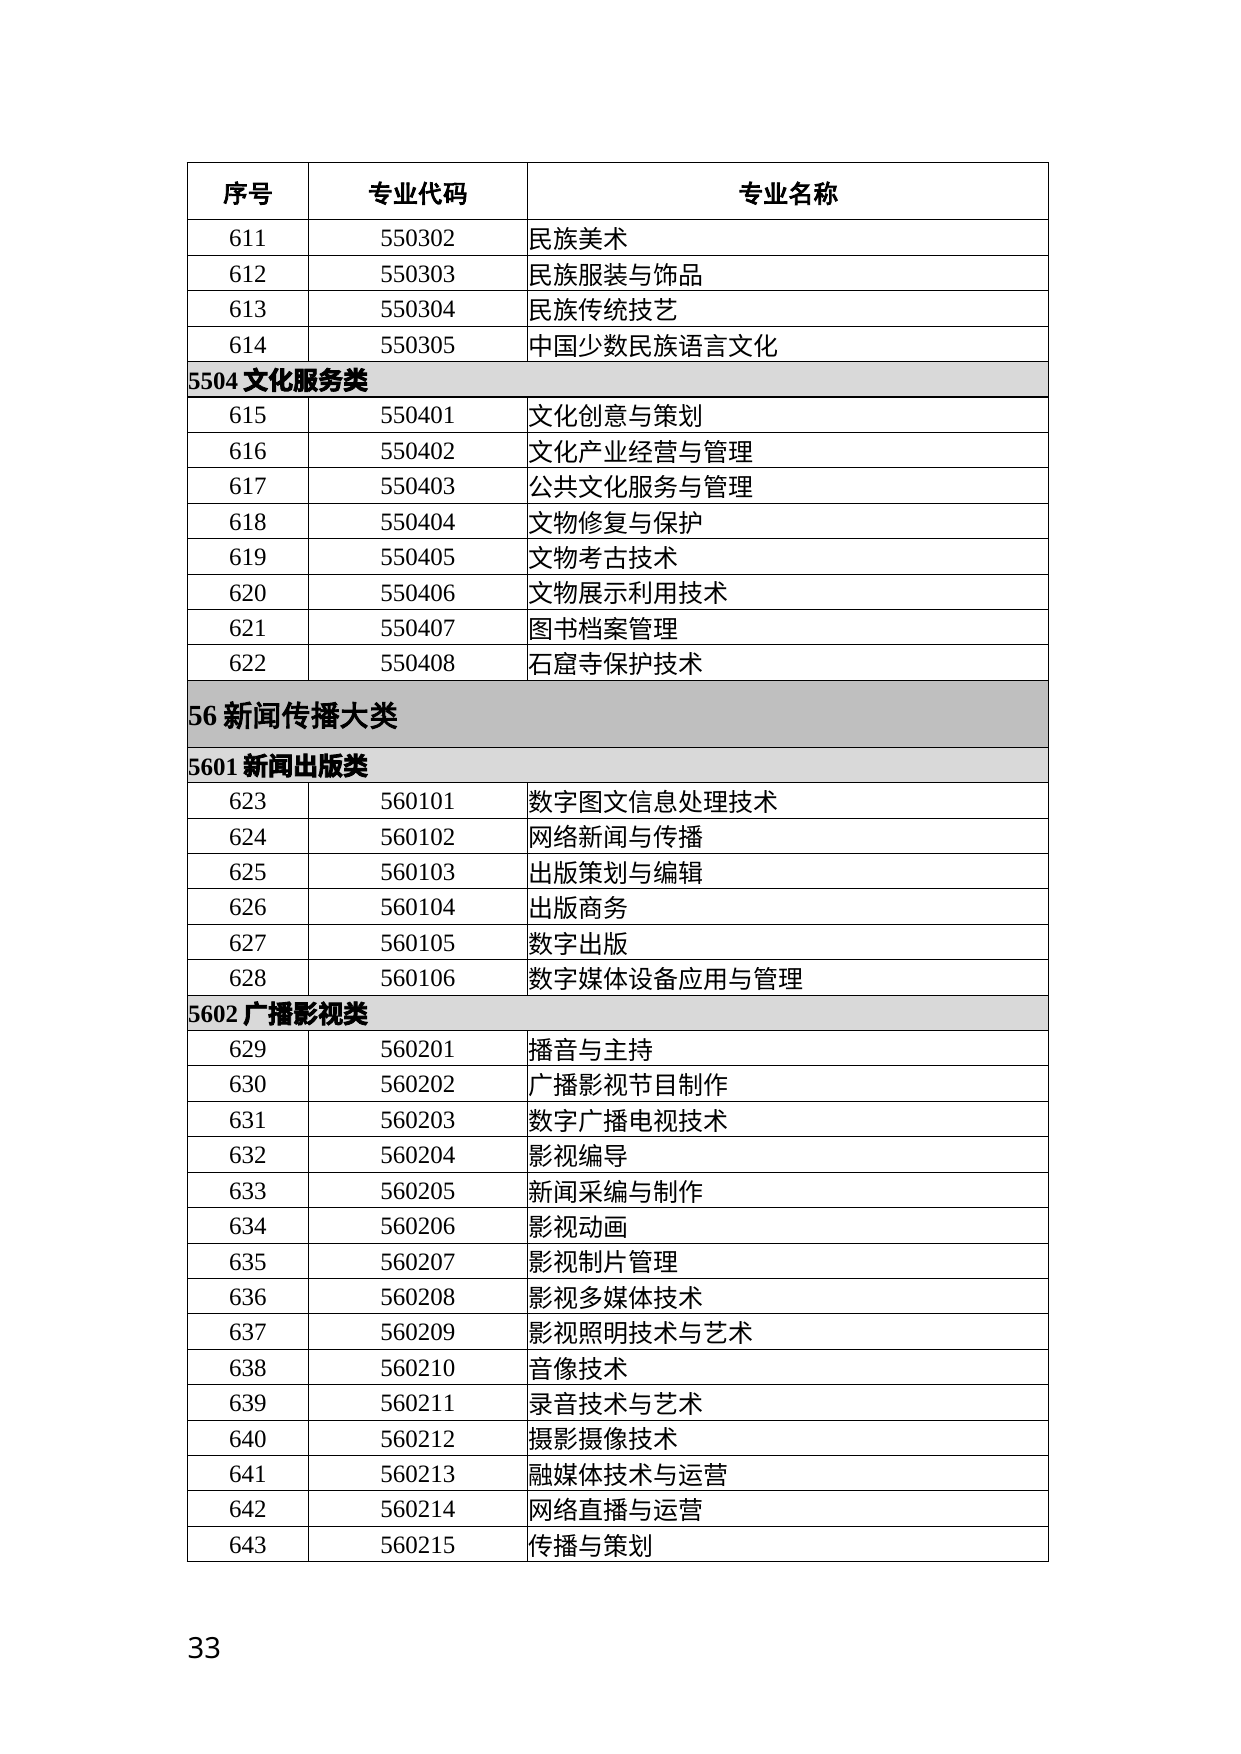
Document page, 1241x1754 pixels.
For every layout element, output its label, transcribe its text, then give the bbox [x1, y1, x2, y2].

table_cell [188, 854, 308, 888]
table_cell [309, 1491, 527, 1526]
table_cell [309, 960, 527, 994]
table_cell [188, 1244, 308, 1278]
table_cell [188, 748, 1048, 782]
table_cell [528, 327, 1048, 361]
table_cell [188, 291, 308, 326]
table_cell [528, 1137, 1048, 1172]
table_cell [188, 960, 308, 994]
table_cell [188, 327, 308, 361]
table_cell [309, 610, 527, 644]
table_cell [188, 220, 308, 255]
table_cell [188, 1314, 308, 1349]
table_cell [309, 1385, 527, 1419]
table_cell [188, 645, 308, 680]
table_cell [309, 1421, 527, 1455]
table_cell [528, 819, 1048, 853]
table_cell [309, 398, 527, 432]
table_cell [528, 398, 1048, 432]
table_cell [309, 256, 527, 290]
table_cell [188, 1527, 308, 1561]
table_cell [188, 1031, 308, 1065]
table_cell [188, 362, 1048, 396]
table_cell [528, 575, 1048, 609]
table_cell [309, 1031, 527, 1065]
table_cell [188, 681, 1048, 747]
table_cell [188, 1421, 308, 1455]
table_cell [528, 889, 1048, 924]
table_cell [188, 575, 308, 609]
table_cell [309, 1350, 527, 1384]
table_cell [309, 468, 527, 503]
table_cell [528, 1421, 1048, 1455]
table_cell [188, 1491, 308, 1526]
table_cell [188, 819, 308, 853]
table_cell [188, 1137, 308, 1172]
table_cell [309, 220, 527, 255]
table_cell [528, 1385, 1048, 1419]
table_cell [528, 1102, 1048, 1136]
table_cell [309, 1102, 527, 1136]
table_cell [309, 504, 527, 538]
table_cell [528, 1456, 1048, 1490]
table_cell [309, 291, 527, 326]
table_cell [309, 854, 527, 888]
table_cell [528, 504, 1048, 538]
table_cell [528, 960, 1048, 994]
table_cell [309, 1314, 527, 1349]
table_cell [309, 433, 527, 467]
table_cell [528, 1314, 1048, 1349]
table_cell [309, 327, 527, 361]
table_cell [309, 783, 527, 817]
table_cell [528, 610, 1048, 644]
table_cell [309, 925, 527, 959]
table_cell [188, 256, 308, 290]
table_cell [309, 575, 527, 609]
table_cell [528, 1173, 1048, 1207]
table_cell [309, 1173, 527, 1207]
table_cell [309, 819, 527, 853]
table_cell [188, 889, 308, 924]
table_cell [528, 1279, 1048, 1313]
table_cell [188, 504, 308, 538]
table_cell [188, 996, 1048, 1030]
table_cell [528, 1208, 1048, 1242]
table_header 专业名称 [528, 163, 1048, 219]
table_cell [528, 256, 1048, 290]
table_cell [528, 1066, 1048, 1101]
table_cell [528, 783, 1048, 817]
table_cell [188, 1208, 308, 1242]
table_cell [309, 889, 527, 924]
table_header 序号 [188, 163, 308, 219]
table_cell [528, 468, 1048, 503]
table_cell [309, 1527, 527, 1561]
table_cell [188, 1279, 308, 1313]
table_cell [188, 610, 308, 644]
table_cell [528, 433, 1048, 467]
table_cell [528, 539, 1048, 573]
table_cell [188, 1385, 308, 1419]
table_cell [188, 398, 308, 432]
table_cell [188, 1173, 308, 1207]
table_header 专业代码 [309, 163, 527, 219]
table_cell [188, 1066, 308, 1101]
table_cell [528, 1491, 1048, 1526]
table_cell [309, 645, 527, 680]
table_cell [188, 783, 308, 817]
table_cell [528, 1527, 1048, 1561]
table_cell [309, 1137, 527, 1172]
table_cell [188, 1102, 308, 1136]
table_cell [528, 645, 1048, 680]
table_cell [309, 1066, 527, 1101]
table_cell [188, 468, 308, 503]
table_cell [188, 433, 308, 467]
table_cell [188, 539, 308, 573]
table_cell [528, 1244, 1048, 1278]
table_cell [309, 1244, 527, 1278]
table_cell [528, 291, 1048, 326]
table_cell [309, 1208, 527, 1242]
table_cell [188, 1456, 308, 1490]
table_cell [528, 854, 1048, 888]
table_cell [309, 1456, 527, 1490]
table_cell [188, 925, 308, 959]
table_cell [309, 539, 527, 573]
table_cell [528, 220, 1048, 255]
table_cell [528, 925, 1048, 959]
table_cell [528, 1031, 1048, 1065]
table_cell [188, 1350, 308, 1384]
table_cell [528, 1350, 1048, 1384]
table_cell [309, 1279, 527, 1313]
